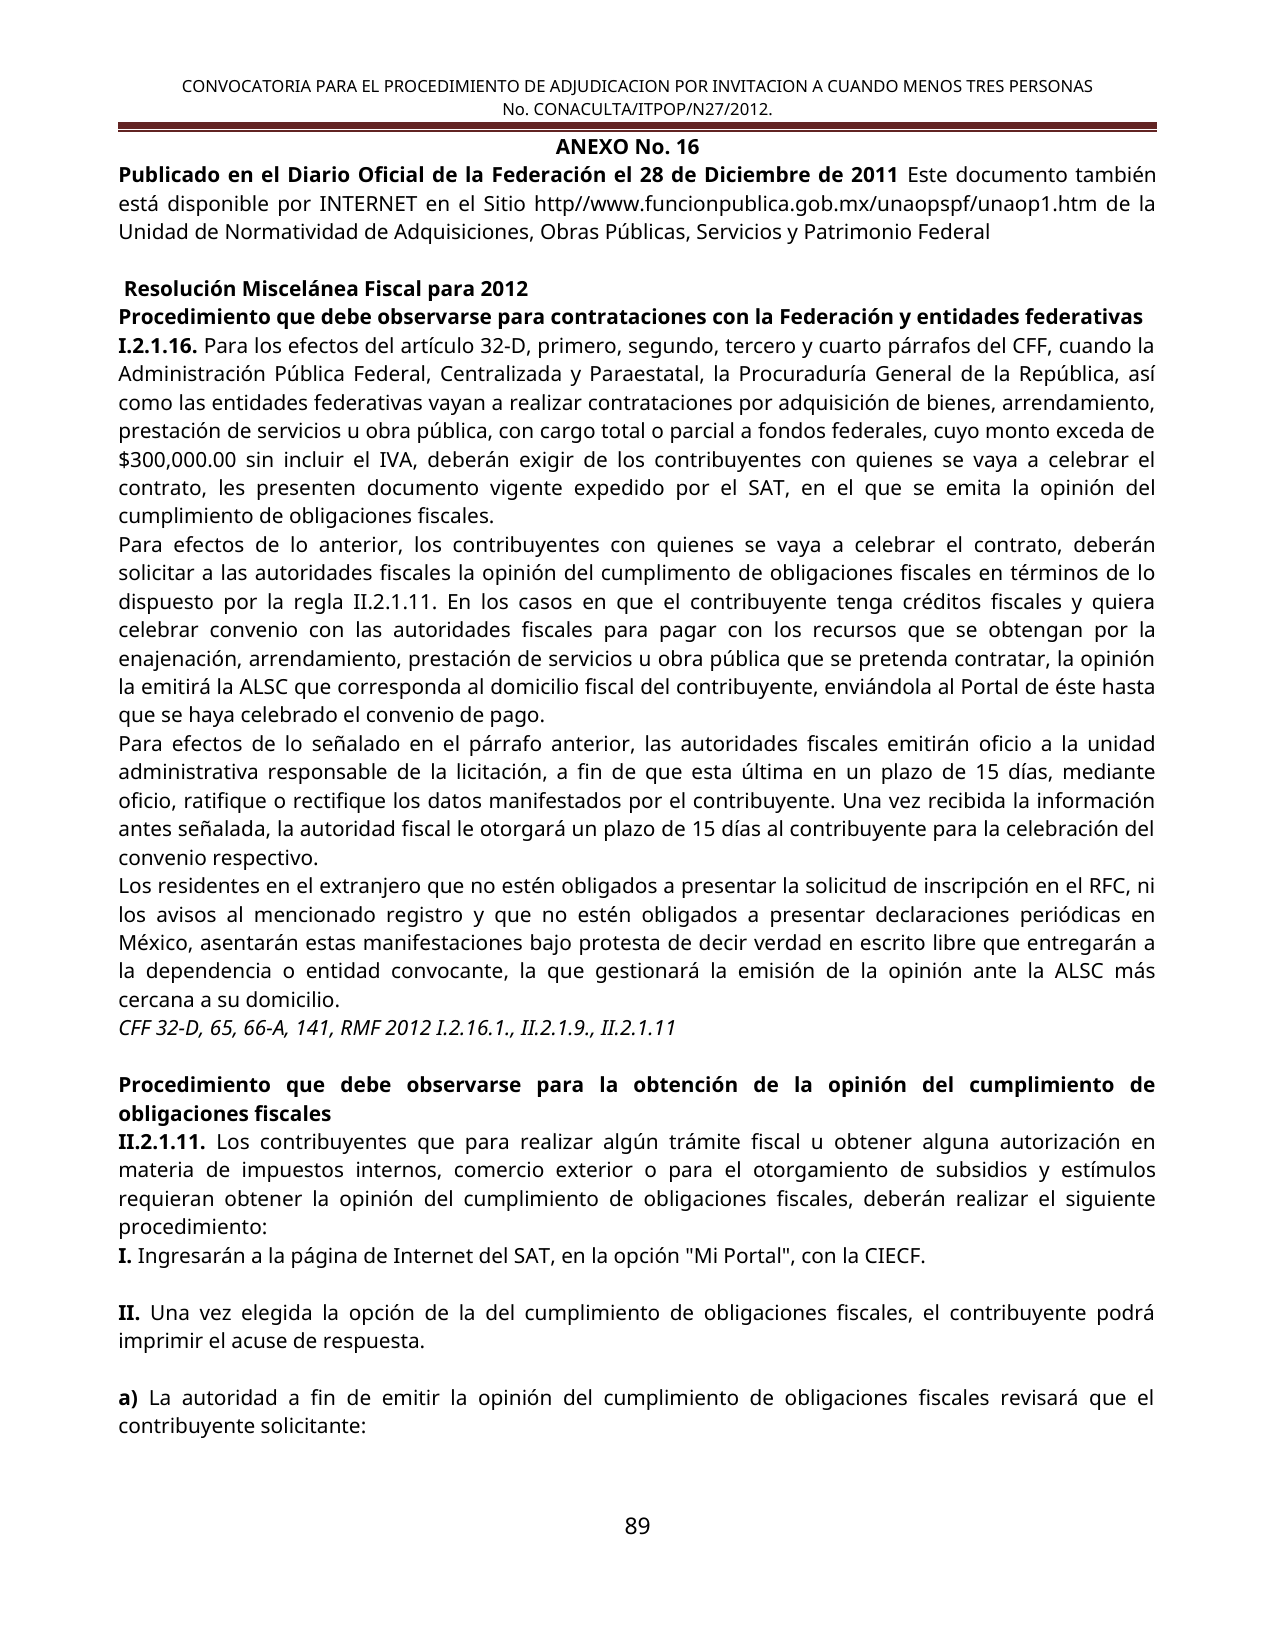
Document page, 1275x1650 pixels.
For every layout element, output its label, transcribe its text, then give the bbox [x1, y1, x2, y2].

text CFF 32-D, 65, 66-A, 141, RMF 2012 I.2.16.1., II.2.1.9., II.2.1.11 [118, 1013, 1157, 1042]
text II.2.1.11. Los contribuyentes que para realizar algún trámite fiscal u obtener alguna autorización en materia de impuestos internos, comercio exterior o para el otorgamiento de subsidios y estímulos requieran obtener la opinión del cumplimiento de obligaciones fiscales, deberán realizar el siguiente procedimiento: [118, 1127, 1157, 1241]
text Los residentes en el extranjero que no estén obligados a presentar la solicitud de inscripción en el RFC, ni los avisos al mencionado registro y que no estén obligados a presentar declaraciones periódicas en México, asentarán estas manifestaciones bajo protesta de decir verdad en escrito libre que entregarán a la dependencia o entidad convocante, la que gestionará la emisión de la opinión ante la ALSC más cercana a su domicilio. [118, 871, 1157, 1013]
text II. Una vez elegida la opción de la del cumplimiento de obligaciones fiscales, el contribuyente podrá imprimir el acuse de respuesta. [118, 1298, 1157, 1355]
text Procedimiento que debe observarse para la obtención de la opinión del cumplimiento de obligaciones fiscales [118, 1070, 1157, 1127]
text con la Federación y entidades federativas ANEXO No. 16 [118, 132, 1137, 160]
text I.2.1.16. Para los efectos del artículo 32-D, primero, segundo, tercero y cuarto párrafos del CFF, cuando la Administración Pública Federal, Centralizada y Paraestatal, la Procuraduría General de la República, así como las entidades federativas vayan a realizar contrataciones por adquisición de bienes, arrendamiento, prestación de servicios u obra pública, con cargo total o parcial a fondos federales, cuyo monto exceda de $300,000.00 sin incluir el IVA, deberán exigir de los contribuyentes con quienes se vaya a celebrar el contrato, les presenten documento vigente expedido por el SAT, en el que se emita la opinión del cumplimiento de obligaciones fiscales. [118, 331, 1157, 530]
text Para efectos de lo anterior, los contribuyentes con quienes se vaya a celebrar el contrato, deberán solicitar a las autoridades fiscales la opinión del cumplimento de obligaciones fiscales en términos de lo dispuesto por la regla II.2.1.11. En los casos en que el contribuyente tenga créditos fiscales y quiera celebrar convenio con las autoridades fiscales para pagar con los recursos que se obtengan por la enajenación, arrendamiento, prestación de servicios u obra pública que se pretenda contratar, la opinión la emitirá la ALSC que corresponda al domicilio fiscal del contribuyente, enviándola al Portal de éste hasta que se haya celebrado el convenio de pago. [118, 530, 1157, 729]
text Resolución Miscelánea Fiscal para 2012 [118, 274, 1157, 302]
text I. Ingresarán a la página de Internet del SAT, en la opción "Mi Portal", con la CIECF. [118, 1241, 1157, 1269]
text Para efectos de lo señalado en el párrafo anterior, las autoridades fiscales emitirán oficio a la unidad administrativa responsable de la licitación, a fin de que esta última en un plazo de 15 días, mediante oficio, ratifique o rectifique los datos manifestados por el contribuyente. Una vez recibida la información antes señalada, la autoridad fiscal le otorgará un plazo de 15 días al contribuyente para la celebración del convenio respectivo. [118, 729, 1157, 871]
text a) La autoridad a fin de emitir la opinión del cumplimiento de obligaciones fiscales revisará que el contribuyente solicitante: [118, 1383, 1157, 1440]
text Procedimiento que debe observarse para contrataciones con la Federación y entidades federativas [118, 302, 1157, 331]
text Publicado en el Diario Oficial de la Federación el 28 de Diciembre de 2011 Este documento también está disponible por INTERNET en el Sitio http//www.funcionpublica.gob.mx/unaopspf/unaop1.htm de la Unidad de Normatividad de Adquisiciones, Obras Públicas, Servicios y Patrimonio Federal [118, 160, 1157, 246]
